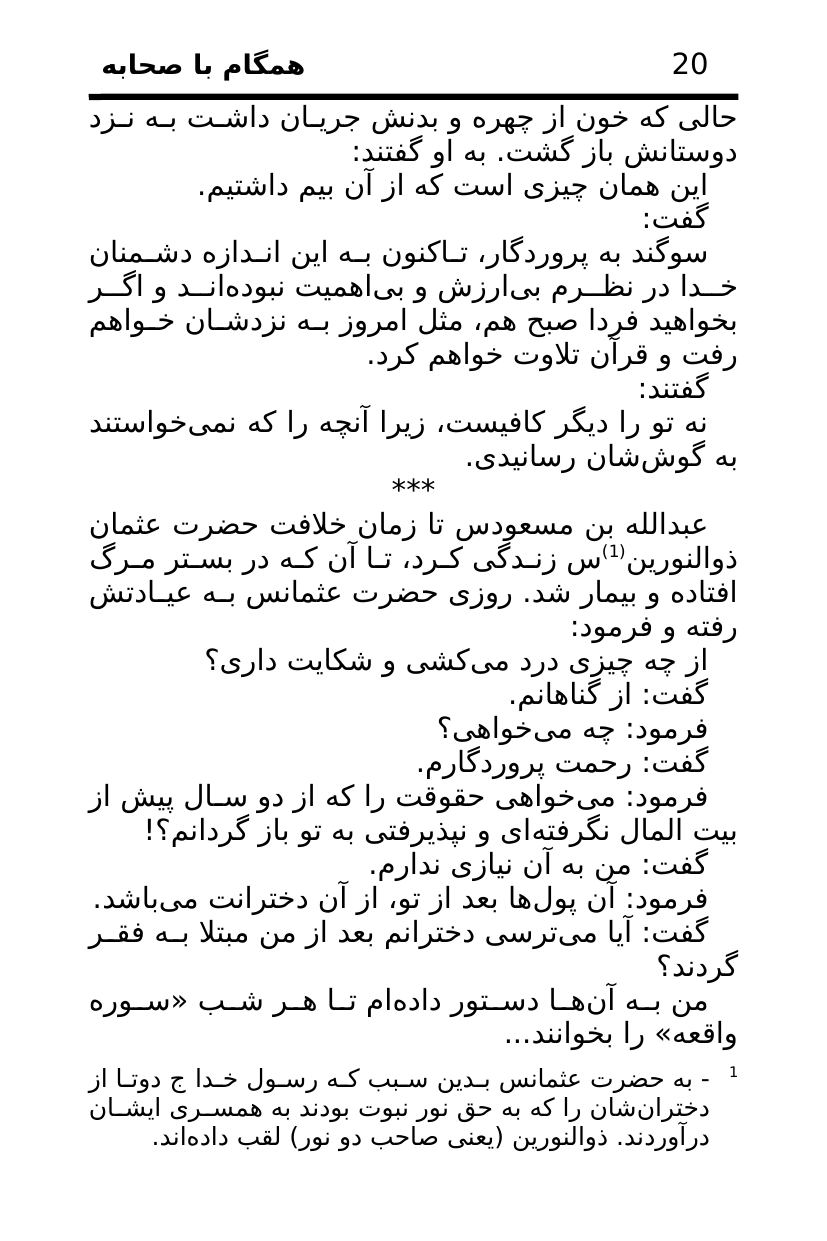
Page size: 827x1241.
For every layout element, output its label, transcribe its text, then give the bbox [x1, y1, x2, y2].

text از چه چیزی درد می‌کشی و شکایت داری؟ [89, 643, 738, 677]
text گفت: من به آن نیازی ندارم. [89, 847, 738, 881]
text سوگند به پروردگار، تاکنون به این اندازه دشمنان خدا در نظرم بی‌ارزش و بی‌اهمیت نبوده‌اند و اگر بخواهید فردا صبح هم، مثل امروز به نزدشان خواهم رفت و قرآن تلاوت خواهم کرد. [89, 236, 738, 372]
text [89, 100, 738, 168]
text فرمود: می‌خواهی حقوقت را که از دو سال پیش از بیت المال نگرفته‌ای و نپذیرفتی به تو باز گردانم؟! [89, 779, 738, 847]
text این همان چیزی است که از آن بیم داشتیم. [89, 168, 738, 202]
text فرمود: چه می‌خواهی؟ [89, 711, 738, 745]
text گفت: [89, 202, 738, 236]
text گفت: رحمت پروردگارم. [89, 745, 738, 779]
text *** [89, 473, 738, 507]
text من به آن‌ها دستور داده‌ام تا هر شب «سوره واقعه» را بخوانند... [89, 983, 738, 1051]
text گفتند: [89, 372, 738, 406]
text فرمود: آن پول‌ها بعد از تو، از آن دخترانت می‌باشد. [89, 881, 738, 915]
text نه تو را دیگر کافیست، زیرا آنچه را که نمی‌خواستند به گوش‌شان رسانیدی. [89, 406, 738, 473]
text گفت: آیا می‌ترسی دخترانم بعد از من مبتلا به فقر گردند؟ [89, 915, 738, 983]
text گفت: از گناهانم. [89, 677, 738, 711]
text عبدالله بن مسعودس تا زمان خلافت حضرت عثمان ذوالنورین()س زندگی کرد، تا آن که در بستر مرگ افتاده و بیمار شد. روزی حضرت عثمانس به عیادتش رفته و فرمود: [89, 507, 738, 643]
